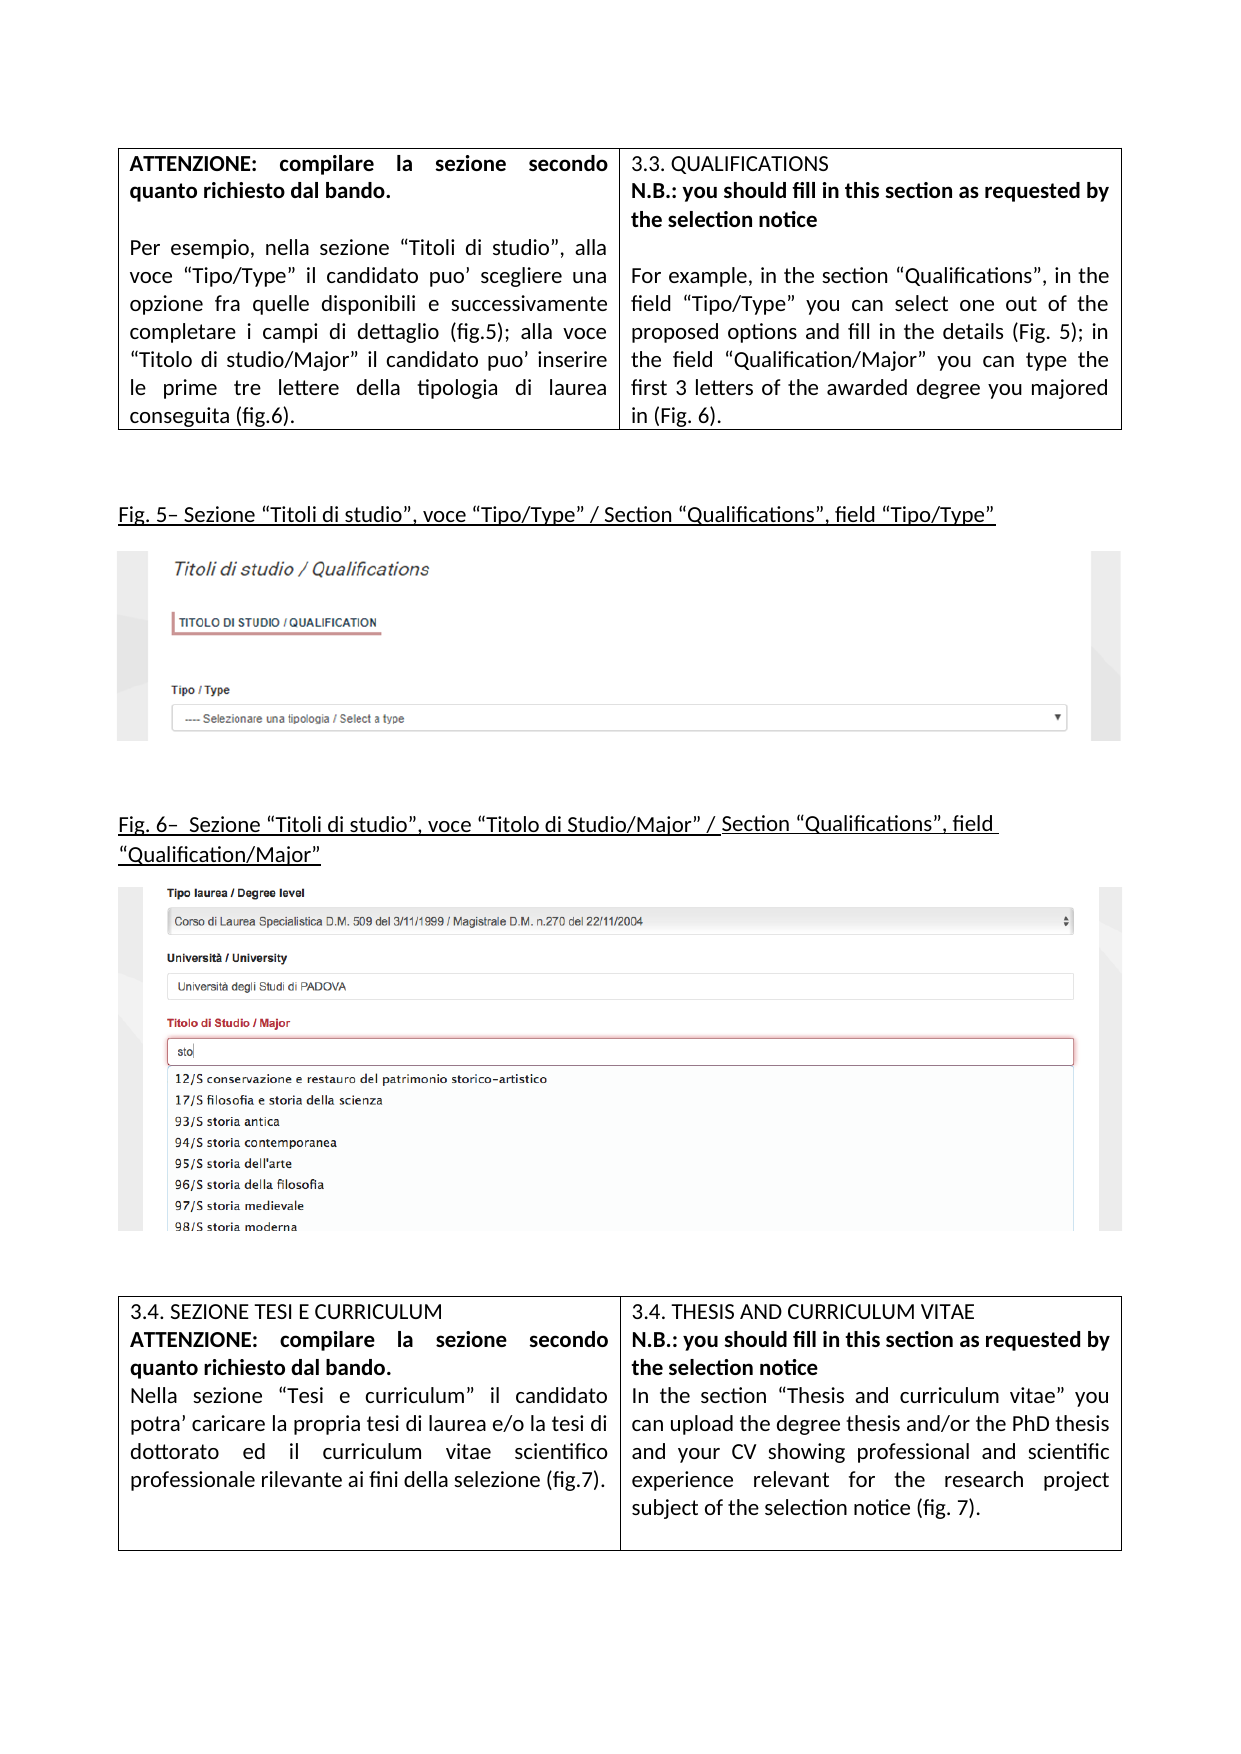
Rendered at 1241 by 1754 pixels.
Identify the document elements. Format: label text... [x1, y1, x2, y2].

table_header 3.4. SEZIONE TESI E CURRICULUM ATTENZIONE: compilare la sezione secondo quanto richiesto dal bando. Nella sezione “Tesi e curriculum” il candidato potra’ caricare la propria tesi di laurea e/o la tesi di dottorato ed il curriculum vitae scientifico professionale rilevante ai fini della selezione (fig.7). [119, 1297, 620, 1549]
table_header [119, 149, 619, 429]
picture [118, 887, 1123, 1231]
table_header 3.4. THESIS AND CURRICULUM VITAE N.B.: you should fill in this section as requested by the selection notice In the section “Thesis and curriculum vitae” you can upload the degree thesis and/or the PhD thesis and your CV showing professional and scientific experience relevant for the research project subject of the selection notice (fig. 7). [621, 1297, 1121, 1549]
text Fig. 5– Sezione “Titoli di studio”, voce “Tipo/Type” / Section “Qualifications”, field “Tipo/Type” [118, 500, 1122, 528]
picture [116, 551, 1121, 741]
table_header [620, 149, 1121, 429]
text Fig. 6– Sezione “Titoli di studio”, voce “Titolo di Studio/Major” / Section “Qualifications”, field “Qualification/Major” [118, 809, 1122, 868]
